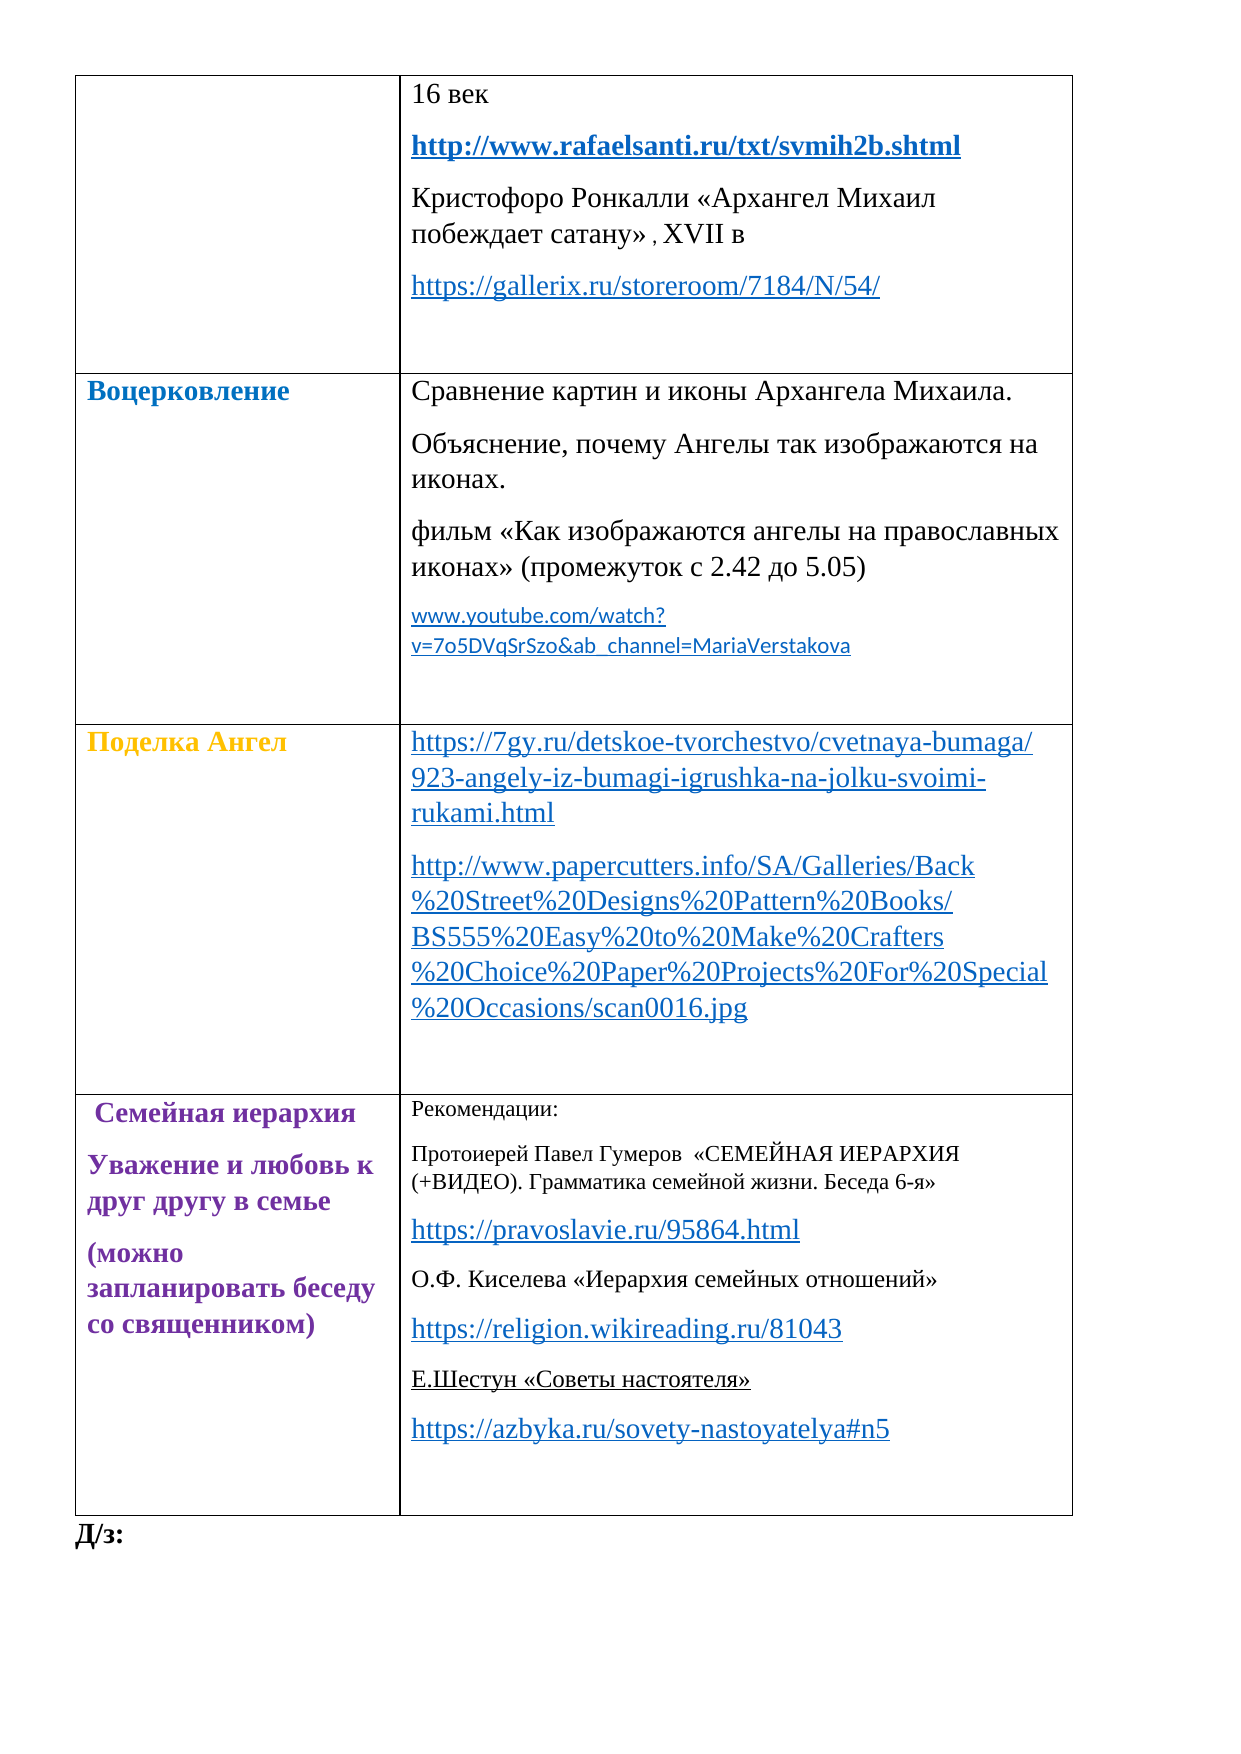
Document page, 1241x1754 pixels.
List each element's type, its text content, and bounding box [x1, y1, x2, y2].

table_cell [401, 76, 1072, 372]
table_cell Семейная иерархия Уважение и любовь к друг другу в семье (можно запланировать беседу со священником) [76, 1095, 399, 1515]
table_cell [76, 76, 399, 372]
text Д/з: [75, 1516, 1165, 1550]
table_cell Рекомендации: Протоиерей Павел Гумеров «СЕМЕЙНАЯ ИЕРАРХИЯ (+ВИДЕО). Грамматика семейной жизни. Беседа 6-я» https://pravoslavie.ru/95864.html О.Ф. Киселева «Иерархия семейных отношений» https://religion.wikireading.ru/81043 Е.Шестун «Советы настоятеля» https://azbyka.ru/sovety-nastoyatelya#n5 [401, 1095, 1072, 1515]
table_cell Воцерковление [76, 374, 399, 723]
table_cell Сравнение картин и иконы Архангела Михаила. Объяснение, почему Ангелы так изображаются на иконах. фильм «Как изображаются ангелы на православных иконах» (промежуток с 2.42 до 5.05) www.youtube.com/watch?v=7o5DVqSrSzo&ab_channel=MariaVerstakova [401, 374, 1072, 723]
table_cell https://7gy.ru/detskoe-tvorchestvo/cvetnaya-bumaga/923-angely-iz-bumagi-igrushka-na-jolku-svoimi-rukami.html http://www.papercutters.info/SA/Galleries/Back%20Street%20Designs%20Pattern%20Books/BS555%20Easy%20to%20Make%20Crafters%20Choice%20Paper%20Projects%20For%20Special%20Occasions/scan0016.jpg [401, 725, 1072, 1094]
table_cell Поделка Ангел [76, 725, 399, 1094]
